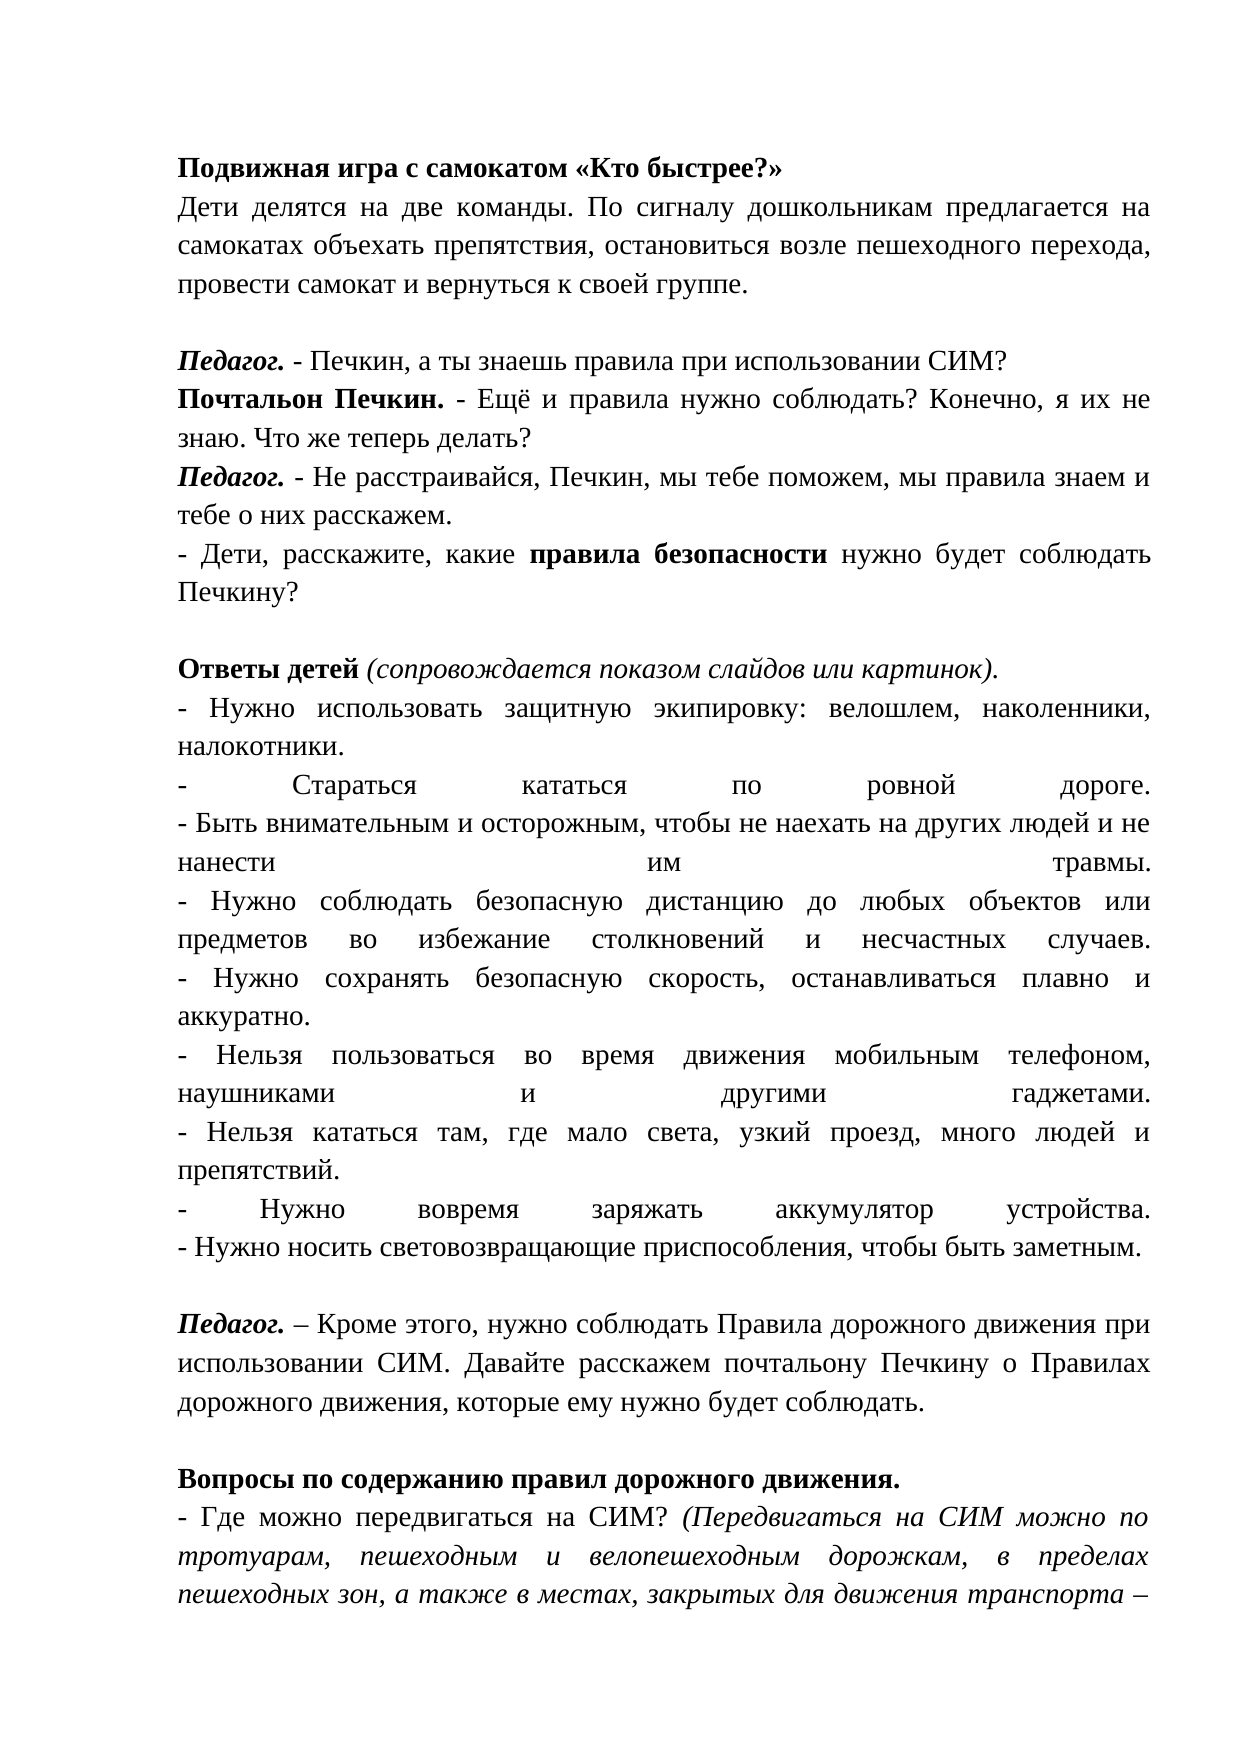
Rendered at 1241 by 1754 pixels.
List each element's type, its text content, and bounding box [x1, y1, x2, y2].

text - Дети, расскажите, какие правила безопасности нужно будет соблюдать Печкину? [177, 536, 1152, 608]
text Педагог. - Печкин, а ты знаешь правила при использовании СИМ? [177, 343, 1152, 377]
text Дети делятся на две команды. По сигналу дошкольникам предлагается на самокатах объехать препятствия, остановиться возле пешеходного перехода, провести самокат и вернуться к своей группе. [177, 189, 1152, 299]
text Ответы детей (сопровождается показом слайдов или картинок). [177, 651, 1152, 685]
text Педагог. – Кроме этого, нужно соблюдать Правила дорожного движения при использовании СИМ. Давайте расскажем почтальону Печкину о Правилах дорожного движения, которые ему нужно будет соблюдать. [177, 1307, 1152, 1417]
text Педагог. - Не расстраивайся, Печкин, мы тебе поможем, мы правила знаем и тебе о них расскажем. [177, 459, 1152, 531]
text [177, 1499, 1152, 1610]
text Вопросы по содержанию правил дорожного движения. [177, 1461, 1152, 1494]
text Почтальон Печкин. - Ещё и правила нужно соблюдать? Конечно, я их не знаю. Что же теперь делать? [177, 382, 1152, 454]
text Подвижная игра с самокатом «Кто быстрее?» [177, 150, 1152, 184]
text - Нужно использовать защитную экипировку: велошлем, наколенники, налокотники. - Стараться кататься по ровной дороге. - Быть внимательным и осторожным, чтобы не наехать на других людей и не нанести им травмы. - Нужно соблюдать безопасную дистанцию до любых объектов или предметов во избежание столкновений и несчастных случаев. - Нужно сохранять безопасную скорость, останавливаться плавно и аккуратно. - Нельзя пользоваться во время движения мобильным телефоном, наушниками и другими гаджетами. - Нельзя кататься там, где мало света, узкий проезд, много людей и препятствий. - Нужно вовремя заряжать аккумулятор устройства. - Нужно носить световозвращающие приспособления, чтобы быть заметным. [177, 690, 1152, 1263]
